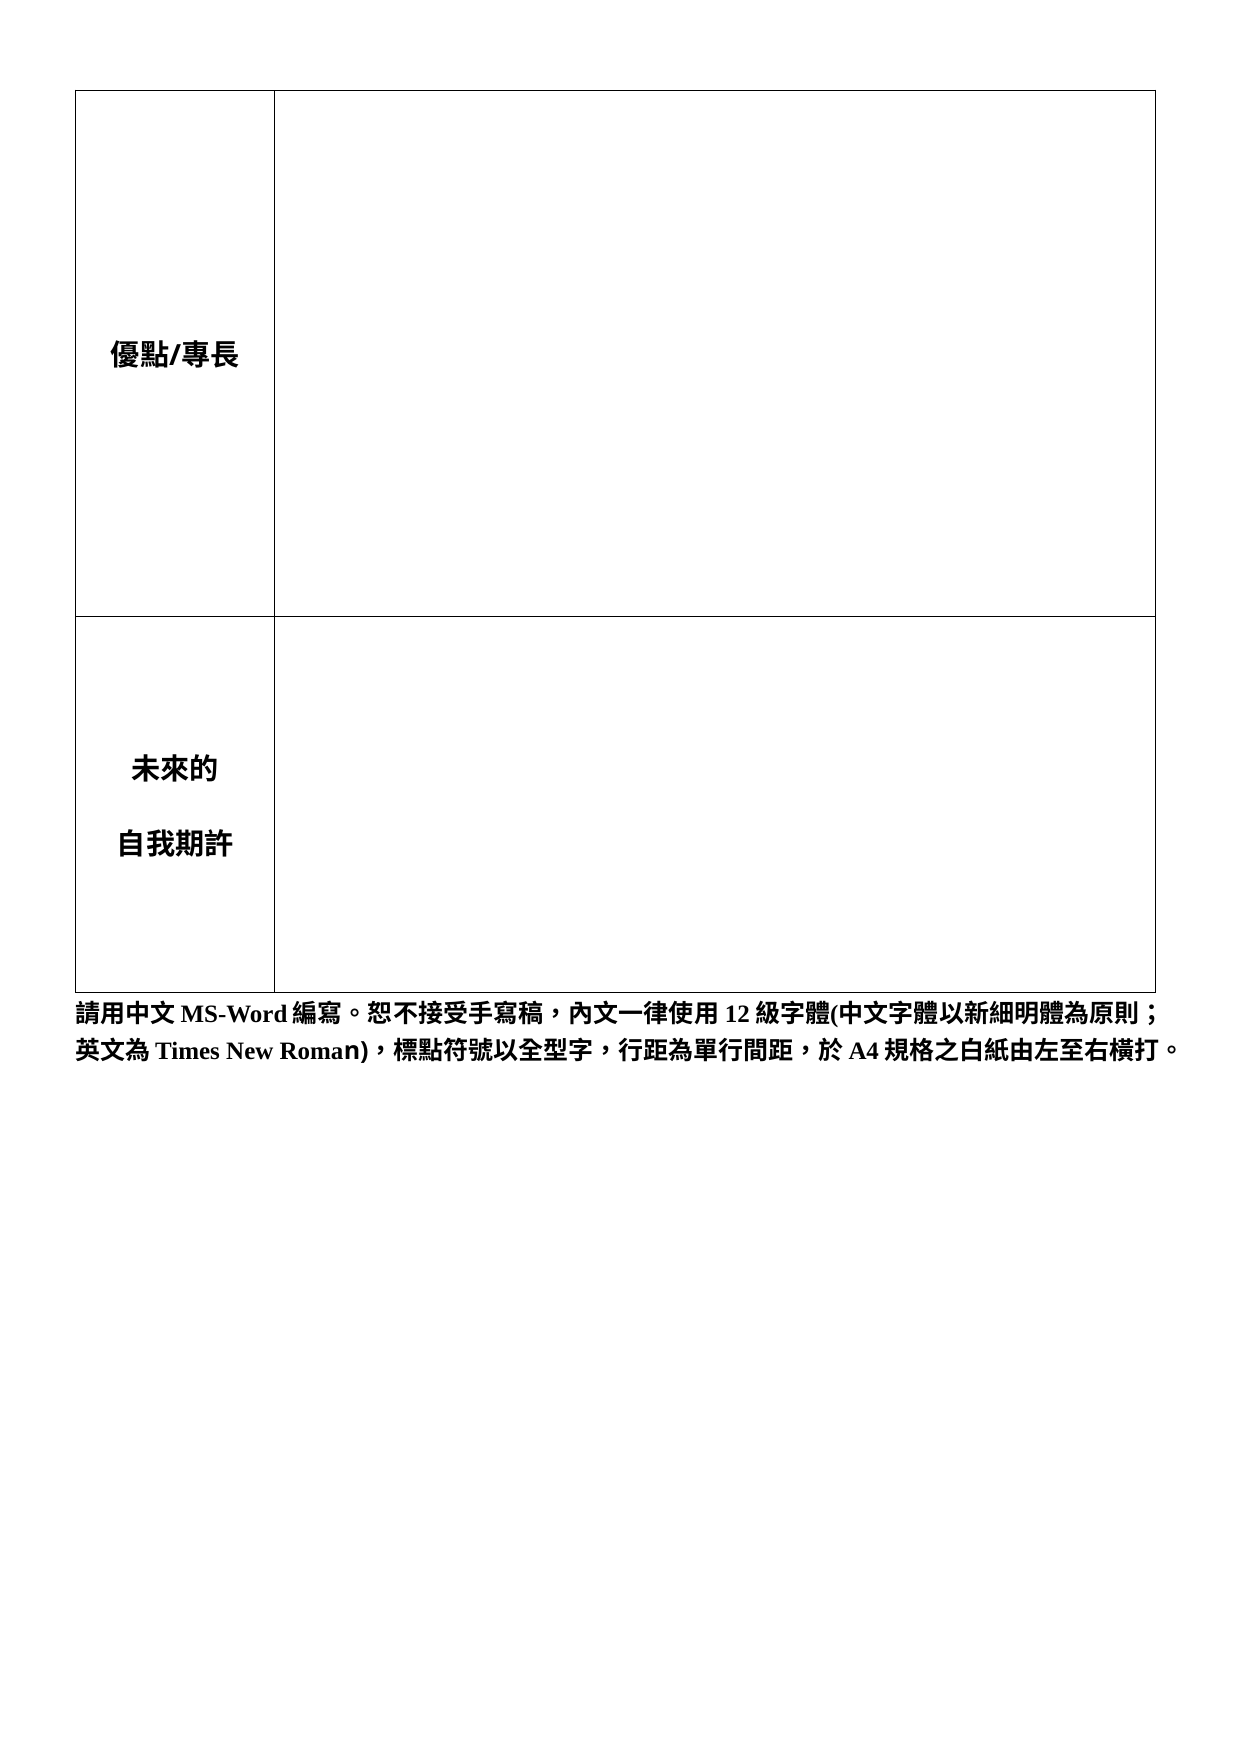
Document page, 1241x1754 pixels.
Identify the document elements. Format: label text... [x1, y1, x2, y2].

table_cell [275, 617, 1155, 992]
table_cell [275, 91, 1155, 616]
text 請用中文MS-Word編寫。恕不接受手寫稿，內文一律使用12級字體(中文字體以新細明體為原則；英文為Times New Roman)，標點符號以全型字，行距為單行間距，於A4規格之白紙由左至右橫打。 [75, 993, 1165, 1068]
table_cell 優點/專長 [76, 91, 274, 616]
table_cell 未來的 自我期許 [76, 617, 274, 992]
